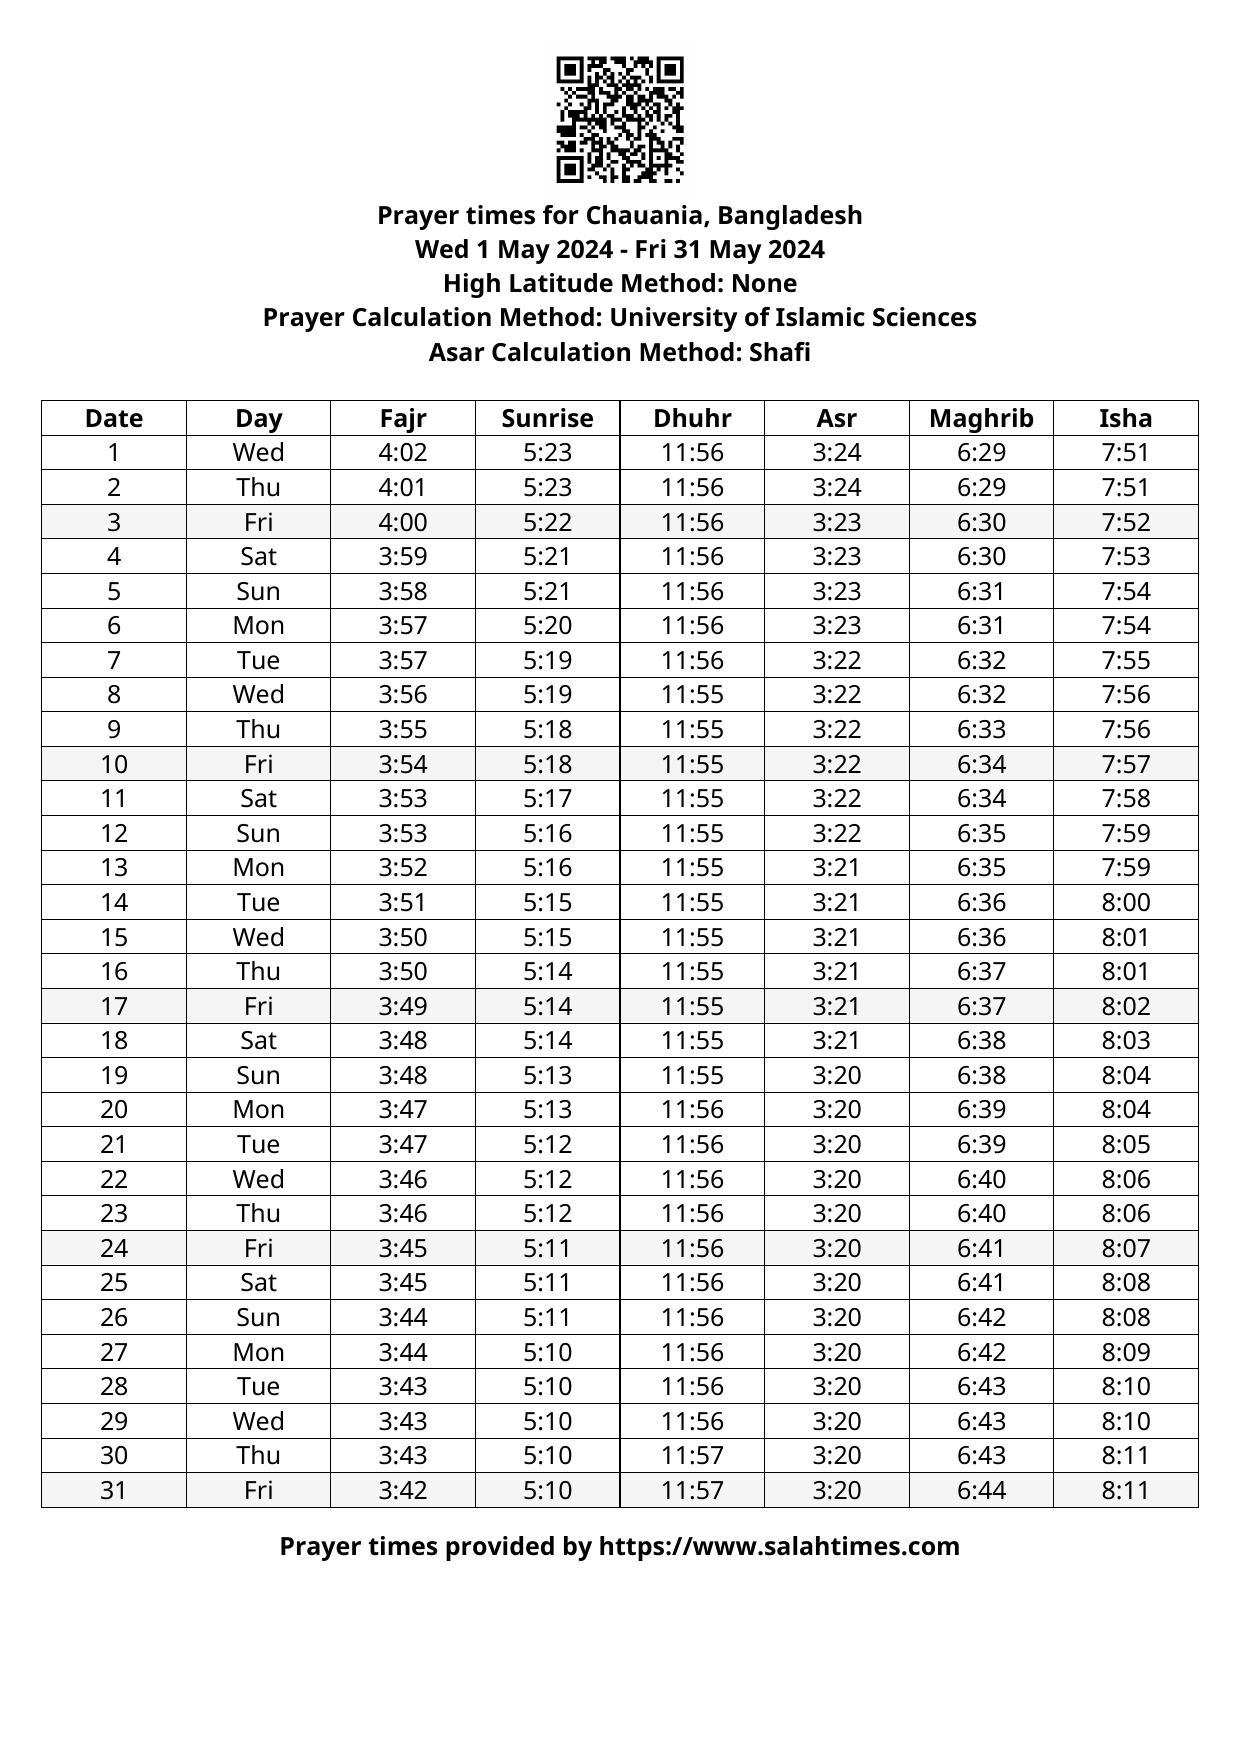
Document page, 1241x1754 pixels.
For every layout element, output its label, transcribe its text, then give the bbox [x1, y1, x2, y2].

table_cell 8:01 [1054, 920, 1198, 953]
table_cell 6:34 [910, 747, 1053, 780]
table_cell Sun [187, 1058, 330, 1092]
table_cell 5 [42, 574, 186, 607]
table_header Fajr [331, 401, 475, 434]
table_cell 7:59 [1054, 816, 1198, 849]
table_cell 18 [42, 1024, 186, 1057]
table_cell 3:21 [765, 920, 909, 953]
table_cell 11:56 [621, 1266, 764, 1299]
table_cell 7:56 [1054, 678, 1198, 711]
table_cell 5:10 [476, 1473, 619, 1507]
table_cell 3:45 [331, 1266, 475, 1299]
table_cell 5:21 [476, 539, 619, 573]
table_cell 3:52 [331, 851, 475, 884]
table_cell Fri [187, 747, 330, 780]
table_cell 24 [42, 1231, 186, 1264]
table_cell 11:55 [621, 885, 764, 919]
table_cell 3:43 [331, 1369, 475, 1403]
text Prayer times for Chauania, Bangladesh [42, 198, 1198, 232]
table_cell 8:03 [1054, 1024, 1198, 1057]
table_cell 3:20 [765, 1231, 909, 1264]
table_cell 11:56 [621, 470, 764, 504]
table_cell 3:20 [765, 1369, 909, 1403]
table_cell Thu [187, 1439, 330, 1472]
table_cell 3:20 [765, 1127, 909, 1161]
table_cell 3:21 [765, 1024, 909, 1057]
table_cell 11:55 [621, 747, 764, 780]
table_cell Mon [187, 1335, 330, 1368]
table_cell 3:53 [331, 816, 475, 849]
table_cell 3:20 [765, 1162, 909, 1195]
table_cell 3:45 [331, 1231, 475, 1264]
table_cell 2 [42, 470, 186, 504]
table_cell 8:06 [1054, 1162, 1198, 1195]
table_cell 5:10 [476, 1369, 619, 1403]
table_cell 4 [42, 539, 186, 573]
table_cell 5:16 [476, 851, 619, 884]
table_cell 6:44 [910, 1473, 1053, 1507]
table_cell 11:56 [621, 1127, 764, 1161]
table_cell 3:20 [765, 1404, 909, 1437]
table_cell 3:48 [331, 1058, 475, 1092]
table_cell 11:55 [621, 816, 764, 849]
table_cell 11:55 [621, 920, 764, 953]
text Prayer times provided by https://www.salahtimes.com [42, 1528, 1198, 1563]
table_cell 7:56 [1054, 712, 1198, 746]
table_cell 15 [42, 920, 186, 953]
table_header Dhuhr [621, 401, 764, 434]
table_cell 5:12 [476, 1196, 619, 1230]
table_cell 6:32 [910, 678, 1053, 711]
table_cell 3:54 [331, 747, 475, 780]
table_cell 20 [42, 1093, 186, 1126]
table_cell 3:47 [331, 1127, 475, 1161]
table_cell Thu [187, 470, 330, 504]
table_cell 5:17 [476, 781, 619, 815]
table_cell 8:10 [1054, 1404, 1198, 1437]
table_cell 3:20 [765, 1093, 909, 1126]
table_cell Fri [187, 505, 330, 538]
table_cell 8:11 [1054, 1439, 1198, 1472]
table_cell 3:56 [331, 678, 475, 711]
table_cell 7:55 [1054, 643, 1198, 677]
table_cell 7:53 [1054, 539, 1198, 573]
table_cell 11:57 [621, 1439, 764, 1472]
table_cell 28 [42, 1369, 186, 1403]
table_cell 3:43 [331, 1439, 475, 1472]
table_cell 5:15 [476, 920, 619, 953]
table_cell 5:15 [476, 885, 619, 919]
table_cell 5:11 [476, 1231, 619, 1264]
table_cell 5:18 [476, 747, 619, 780]
table_cell 11:56 [621, 1231, 764, 1264]
table_cell Sun [187, 1300, 330, 1334]
table_cell 6:31 [910, 609, 1053, 642]
table_cell Tue [187, 643, 330, 677]
table_cell 3:53 [331, 781, 475, 815]
table_cell 3 [42, 505, 186, 538]
table_cell 31 [42, 1473, 186, 1507]
table_cell 8:04 [1054, 1093, 1198, 1126]
picture [542, 41, 699, 198]
table_cell 25 [42, 1266, 186, 1299]
table_cell Wed [187, 678, 330, 711]
table_cell 5:23 [476, 470, 619, 504]
table_cell 6:29 [910, 436, 1053, 469]
table_cell 6:41 [910, 1231, 1053, 1264]
table_cell 7:54 [1054, 574, 1198, 607]
table_cell 5:10 [476, 1335, 619, 1368]
text Asar Calculation Method: Shafi [42, 334, 1198, 368]
table_cell 11:56 [621, 1093, 764, 1126]
table_cell 3:20 [765, 1058, 909, 1092]
table_cell 8:09 [1054, 1335, 1198, 1368]
table_cell 5:19 [476, 678, 619, 711]
table_cell 3:20 [765, 1473, 909, 1507]
table_cell 16 [42, 954, 186, 988]
table_cell 3:22 [765, 781, 909, 815]
table_cell 3:43 [331, 1404, 475, 1437]
table_cell 5:12 [476, 1127, 619, 1161]
table_cell 7:59 [1054, 851, 1198, 884]
table_cell 8:11 [1054, 1473, 1198, 1507]
table_cell 5:22 [476, 505, 619, 538]
table_cell 3:22 [765, 643, 909, 677]
table_cell Tue [187, 885, 330, 919]
table_cell 11:56 [621, 505, 764, 538]
table_cell 5:12 [476, 1162, 619, 1195]
table_cell 3:47 [331, 1093, 475, 1126]
table_cell Thu [187, 712, 330, 746]
table_cell 6:37 [910, 989, 1053, 1022]
table_cell 3:20 [765, 1335, 909, 1368]
table_cell 8:02 [1054, 989, 1198, 1022]
table_cell 6:35 [910, 816, 1053, 849]
table_cell 6:33 [910, 712, 1053, 746]
table_cell 8:07 [1054, 1231, 1198, 1264]
table_cell 5:18 [476, 712, 619, 746]
table_cell 6:39 [910, 1093, 1053, 1126]
table_cell 3:57 [331, 643, 475, 677]
table_cell 3:20 [765, 1266, 909, 1299]
table_header Sunrise [476, 401, 619, 434]
table_cell 7:57 [1054, 747, 1198, 780]
table_cell 3:20 [765, 1300, 909, 1334]
table_cell 8:08 [1054, 1300, 1198, 1334]
table_cell 6:39 [910, 1127, 1053, 1161]
table_cell 5:11 [476, 1266, 619, 1299]
table_cell 11:56 [621, 1196, 764, 1230]
table_cell 7 [42, 643, 186, 677]
table_cell 3:44 [331, 1300, 475, 1334]
table_cell 14 [42, 885, 186, 919]
table_cell 11:56 [621, 643, 764, 677]
table_cell 30 [42, 1439, 186, 1472]
table_cell 5:13 [476, 1058, 619, 1092]
table_cell 21 [42, 1127, 186, 1161]
table_cell Thu [187, 954, 330, 988]
table_cell 3:59 [331, 539, 475, 573]
table_cell 6:38 [910, 1024, 1053, 1057]
table_cell Sat [187, 1266, 330, 1299]
table_cell 8 [42, 678, 186, 711]
table_cell 3:23 [765, 539, 909, 573]
table_cell 11:57 [621, 1473, 764, 1507]
table_cell 5:14 [476, 954, 619, 988]
table_cell 11:55 [621, 954, 764, 988]
table_cell 3:21 [765, 885, 909, 919]
table_cell 27 [42, 1335, 186, 1368]
table_cell 11:55 [621, 1058, 764, 1092]
table_cell 6:38 [910, 1058, 1053, 1092]
table_cell 6:36 [910, 920, 1053, 953]
text Wed 1 May 2024 - Fri 31 May 2024 [42, 232, 1198, 266]
table_cell Tue [187, 1369, 330, 1403]
table_cell 3:21 [765, 851, 909, 884]
table_cell Wed [187, 1404, 330, 1437]
table_cell 11:56 [621, 609, 764, 642]
table_cell 8:10 [1054, 1369, 1198, 1403]
table_cell 22 [42, 1162, 186, 1195]
table_cell 5:11 [476, 1300, 619, 1334]
table_cell Fri [187, 989, 330, 1022]
table_cell Mon [187, 851, 330, 884]
table_cell 3:22 [765, 816, 909, 849]
table_cell 6:35 [910, 851, 1053, 884]
table_cell 5:10 [476, 1404, 619, 1437]
table_cell 5:14 [476, 989, 619, 1022]
table_header Date [42, 401, 186, 434]
table_cell 9 [42, 712, 186, 746]
table_cell 7:51 [1054, 470, 1198, 504]
table_header Day [187, 401, 330, 434]
table_cell 8:01 [1054, 954, 1198, 988]
table_cell 11:55 [621, 989, 764, 1022]
table_cell 11:55 [621, 781, 764, 815]
table_cell 1 [42, 436, 186, 469]
table_cell 3:51 [331, 885, 475, 919]
table_cell 5:20 [476, 609, 619, 642]
table_cell 7:54 [1054, 609, 1198, 642]
table_cell 3:58 [331, 574, 475, 607]
table_cell 11:55 [621, 851, 764, 884]
table_cell 7:58 [1054, 781, 1198, 815]
table_cell 3:20 [765, 1439, 909, 1472]
table_cell 3:46 [331, 1162, 475, 1195]
table_cell Sat [187, 539, 330, 573]
table_header Asr [765, 401, 909, 434]
table_cell 3:23 [765, 609, 909, 642]
table_cell 5:13 [476, 1093, 619, 1126]
table_cell 11:56 [621, 1300, 764, 1334]
table_cell 6:40 [910, 1162, 1053, 1195]
table_cell 7:51 [1054, 436, 1198, 469]
table_cell 3:21 [765, 989, 909, 1022]
table_cell 8:05 [1054, 1127, 1198, 1161]
table_cell 3:22 [765, 678, 909, 711]
table_cell 11:55 [621, 678, 764, 711]
table_cell 11:55 [621, 1024, 764, 1057]
table_cell 6:30 [910, 539, 1053, 573]
table_cell 6:40 [910, 1196, 1053, 1230]
table_cell 7:52 [1054, 505, 1198, 538]
table_cell 11:55 [621, 712, 764, 746]
table_cell Fri [187, 1473, 330, 1507]
table_cell Wed [187, 436, 330, 469]
table_cell 4:02 [331, 436, 475, 469]
table_cell 3:48 [331, 1024, 475, 1057]
table_cell Sat [187, 1024, 330, 1057]
table_cell 6:41 [910, 1266, 1053, 1299]
table_cell 3:49 [331, 989, 475, 1022]
table_header Isha [1054, 401, 1198, 434]
table_cell Thu [187, 1196, 330, 1230]
table_cell 6:34 [910, 781, 1053, 815]
table_cell 11:56 [621, 436, 764, 469]
table_cell 3:23 [765, 574, 909, 607]
table_cell 3:24 [765, 436, 909, 469]
table_cell 11:56 [621, 1369, 764, 1403]
table_cell 3:57 [331, 609, 475, 642]
table_cell Fri [187, 1231, 330, 1264]
table_cell 11 [42, 781, 186, 815]
table_cell 13 [42, 851, 186, 884]
table_cell 12 [42, 816, 186, 849]
table_cell 3:21 [765, 954, 909, 988]
table_cell 29 [42, 1404, 186, 1437]
text High Latitude Method: None [42, 266, 1198, 300]
table_cell 6:42 [910, 1335, 1053, 1368]
table_cell 26 [42, 1300, 186, 1334]
table_cell 8:04 [1054, 1058, 1198, 1092]
table_cell 3:24 [765, 470, 909, 504]
table_cell 3:55 [331, 712, 475, 746]
table_cell 23 [42, 1196, 186, 1230]
table_cell Sat [187, 781, 330, 815]
table_cell 11:56 [621, 539, 764, 573]
table_cell 5:21 [476, 574, 619, 607]
text Prayer Calculation Method: University of Islamic Sciences [42, 300, 1198, 334]
table_cell 6:42 [910, 1300, 1053, 1334]
table_cell 6:43 [910, 1369, 1053, 1403]
table_cell 3:50 [331, 954, 475, 988]
table_cell Tue [187, 1127, 330, 1161]
table_cell 3:42 [331, 1473, 475, 1507]
table_cell 4:01 [331, 470, 475, 504]
table_cell Wed [187, 1162, 330, 1195]
table_cell 6:36 [910, 885, 1053, 919]
table_cell 6:43 [910, 1404, 1053, 1437]
table_cell 3:22 [765, 712, 909, 746]
table_cell 3:22 [765, 747, 909, 780]
table_cell 17 [42, 989, 186, 1022]
table_cell Wed [187, 920, 330, 953]
table_cell Mon [187, 609, 330, 642]
table_cell 8:08 [1054, 1266, 1198, 1299]
table_cell 19 [42, 1058, 186, 1092]
table_cell 6 [42, 609, 186, 642]
table_cell 5:19 [476, 643, 619, 677]
table_cell 10 [42, 747, 186, 780]
table_header Maghrib [910, 401, 1053, 434]
table_cell 6:31 [910, 574, 1053, 607]
table_cell Sun [187, 574, 330, 607]
table_cell 5:10 [476, 1439, 619, 1472]
table_cell 11:56 [621, 1162, 764, 1195]
table_cell 11:56 [621, 1335, 764, 1368]
table_cell 4:00 [331, 505, 475, 538]
table_cell 6:32 [910, 643, 1053, 677]
table_cell 8:00 [1054, 885, 1198, 919]
table_cell 5:14 [476, 1024, 619, 1057]
table_cell Mon [187, 1093, 330, 1126]
table_cell 3:23 [765, 505, 909, 538]
table_cell 8:06 [1054, 1196, 1198, 1230]
table_cell 6:37 [910, 954, 1053, 988]
table_cell 3:20 [765, 1196, 909, 1230]
table_cell 3:50 [331, 920, 475, 953]
table_cell 11:56 [621, 1404, 764, 1437]
table_cell 3:46 [331, 1196, 475, 1230]
table_cell Sun [187, 816, 330, 849]
table_cell 6:29 [910, 470, 1053, 504]
table_cell 5:23 [476, 436, 619, 469]
table_cell 6:30 [910, 505, 1053, 538]
table_cell 3:44 [331, 1335, 475, 1368]
table_cell 11:56 [621, 574, 764, 607]
table_cell 5:16 [476, 816, 619, 849]
table_cell 6:43 [910, 1439, 1053, 1472]
